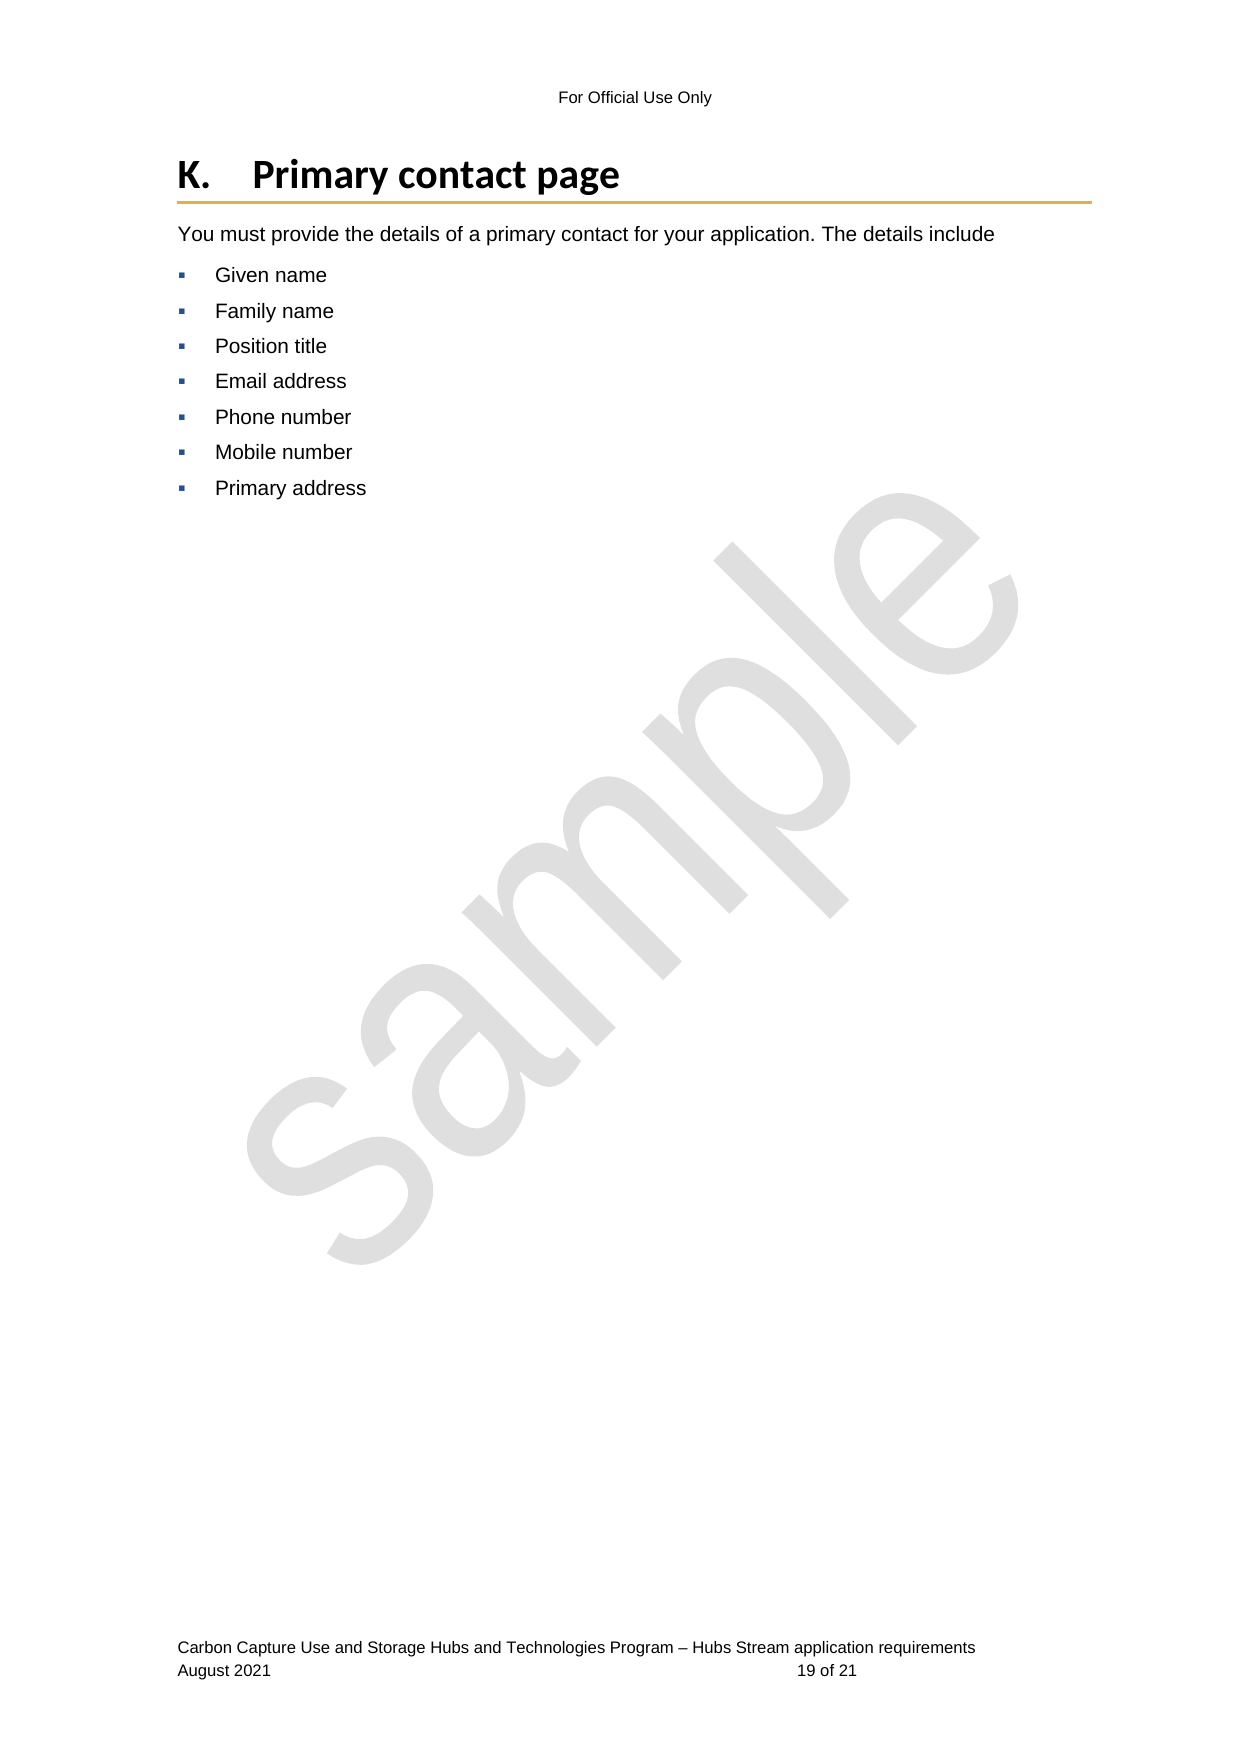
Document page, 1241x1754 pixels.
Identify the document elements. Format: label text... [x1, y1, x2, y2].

list Given name [177, 258, 1092, 287]
text You must provide the details of a primary contact for your application. The details include [177, 216, 1092, 245]
list Position title [177, 329, 1092, 358]
list Mobile number [177, 435, 1092, 464]
subtitle Primary contact page [177, 148, 1092, 201]
list Email address [177, 364, 1092, 393]
list Phone number [177, 399, 1092, 429]
list Family name [177, 293, 1092, 322]
list Primary address [177, 470, 1092, 499]
